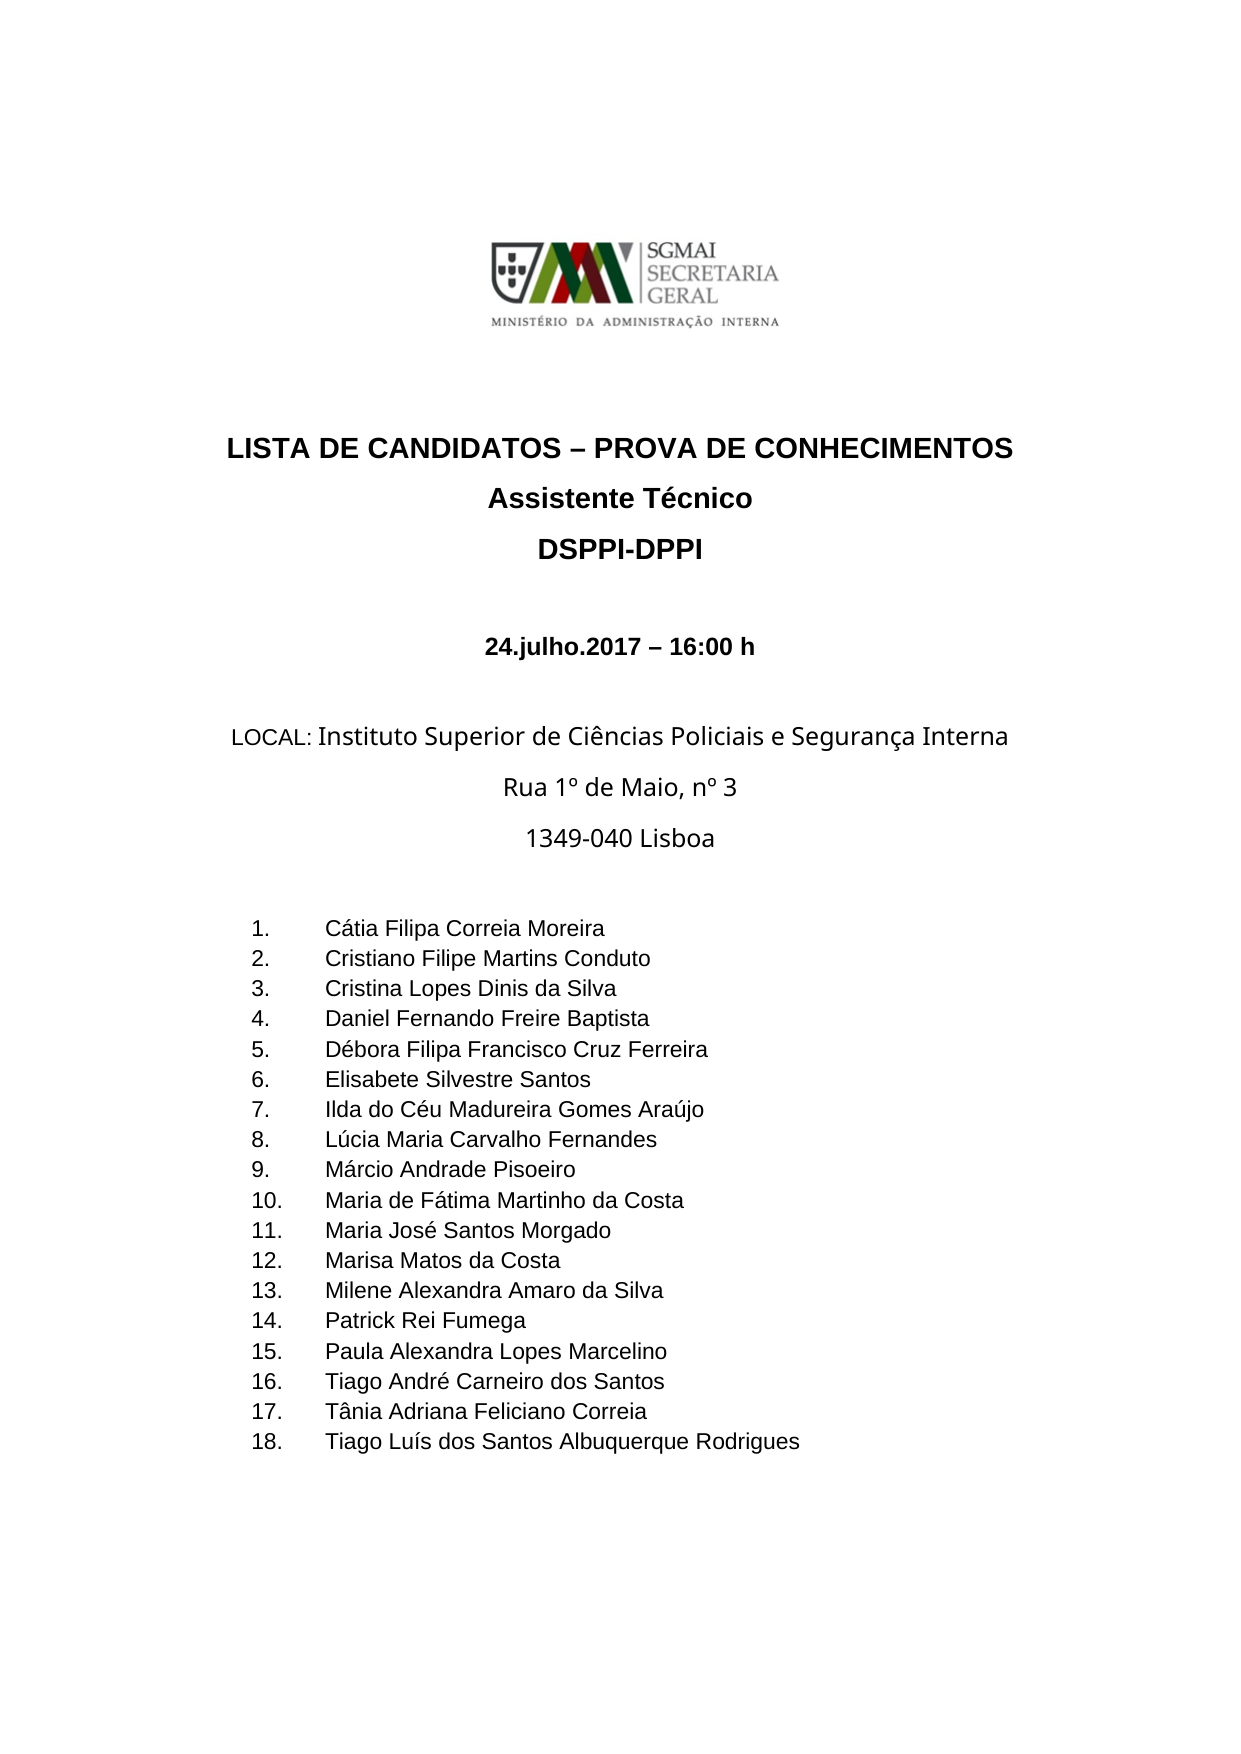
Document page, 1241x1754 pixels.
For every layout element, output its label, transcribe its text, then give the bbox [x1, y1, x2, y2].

text DSPPI-DPPI [177, 532, 1063, 565]
list Tânia Adriana Feliciano Correia [251, 1398, 1063, 1424]
list Tiago André Carneiro dos Santos [251, 1368, 1063, 1394]
list Tiago Luís dos Santos Albuquerque Rodrigues [251, 1428, 1063, 1455]
text 24.julho.2017 – 16:00 h [177, 632, 1063, 661]
text LISTA DE CANDIDATOS – PROVA DE CONHECIMENTOS [177, 431, 1063, 464]
text LOCAL: Instituto Superior de Ciências Policiais e Segurança Interna [177, 718, 1063, 753]
list Daniel Fernando Freire Baptista [251, 1005, 1063, 1032]
list Cristina Lopes Dinis da Silva [251, 975, 1063, 1002]
picture [452, 233, 788, 333]
list Lúcia Maria Carvalho Fernandes [251, 1126, 1063, 1153]
list Marisa Matos da Costa [251, 1247, 1063, 1273]
list Cátia Filipa Correia Moreira [251, 915, 1063, 941]
text 1349-040 Lisboa [177, 821, 1063, 855]
list Maria de Fátima Martinho da Costa [251, 1187, 1063, 1213]
list Ilda do Céu Madureira Gomes Araújo [251, 1096, 1063, 1122]
text Assistente Técnico [177, 481, 1063, 515]
list Cristiano Filipe Martins Conduto [251, 945, 1063, 971]
list Milene Alexandra Amaro da Silva [251, 1277, 1063, 1304]
text Rua 1º de Maio, nº 3 [177, 769, 1063, 804]
list Patrick Rei Fumega [251, 1307, 1063, 1334]
list Maria José Santos Morgado [251, 1217, 1063, 1243]
list Paula Alexandra Lopes Marcelino [251, 1338, 1063, 1364]
list Elisabete Silvestre Santos [251, 1066, 1063, 1092]
list Débora Filipa Francisco Cruz Ferreira [251, 1036, 1063, 1062]
list Márcio Andrade Pisoeiro [251, 1156, 1063, 1183]
